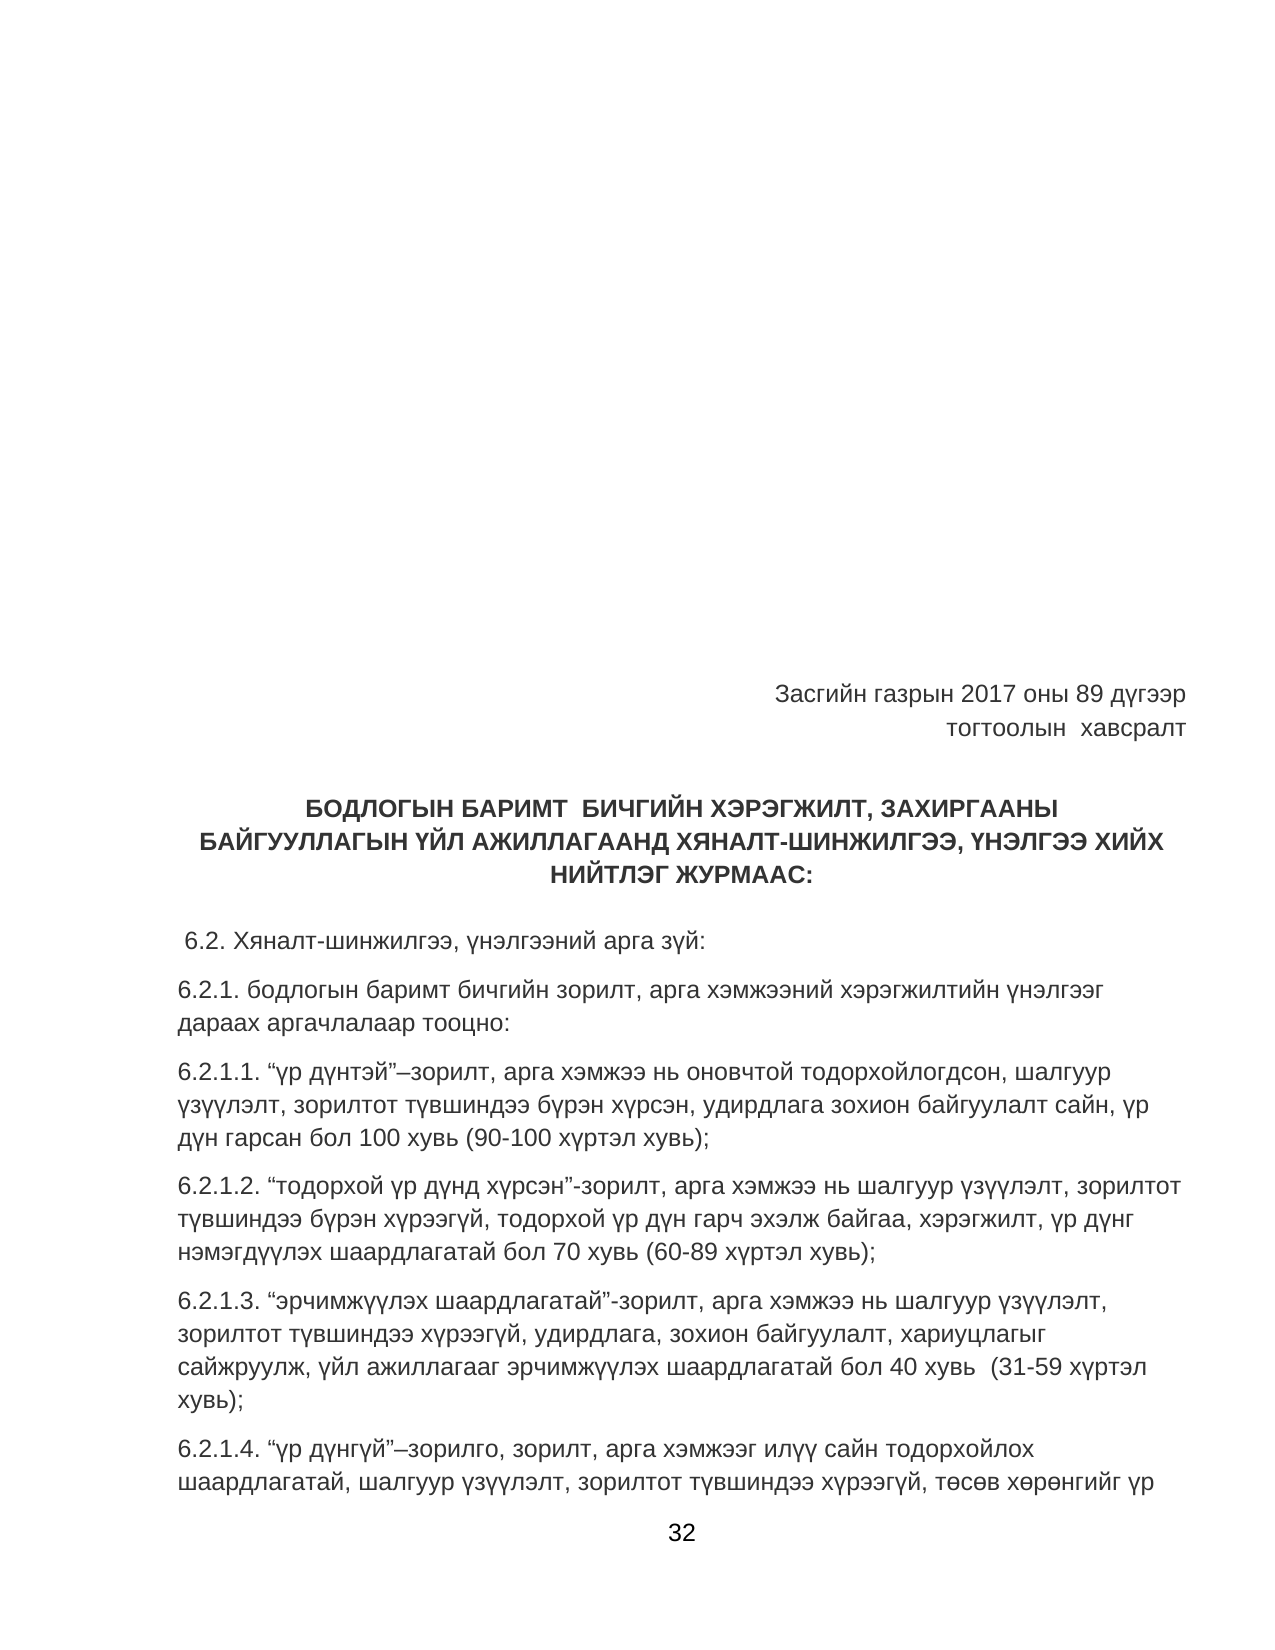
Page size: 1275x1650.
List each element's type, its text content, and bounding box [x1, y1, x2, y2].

text БОДЛОГЫН БАРИМТ БИЧГИЙН ХЭРЭГЖИЛТ, ЗАХИРГААНЫ БАЙГУУЛЛАГЫН ҮЙЛ АЖИЛЛАГААНД ХЯНАЛТ-ШИНЖИЛГЭЭ, ҮНЭЛГЭЭ ХИЙХ НИЙТЛЭГ ЖУРМААС: [177, 794, 1186, 889]
text 6.2.1.3. “эрчимжүүлэх шаардлагатай”-зорилт, арга хэмжээ нь шалгуур үзүүлэлт, зорилтот түвшиндээ хүрээгүй, удирдлага, зохион байгуулалт, хариуцлагыг сайжруулж, үйл ажиллагааг эрчимжүүлэх шаардлагатай бол 40 хувь (31-59 хүртэл хувь); [177, 1286, 1186, 1414]
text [177, 1434, 1186, 1495]
text 6.2.1.2. “тодорхой үр дүнд хүрсэн”-зорилт, арга хэмжээ нь шалгуур үзүүлэлт, зорилтот түвшиндээ бүрэн хүрээгүй, тодорхой үр дүн гарч эхэлж байгаа, хэрэгжилт, үр дүнг нэмэгдүүлэх шаардлагатай бол 70 хувь (60-89 хүртэл хувь); [177, 1171, 1186, 1266]
text 6.2. Хяналт-шинжилгээ, үнэлгээний арга зүй: [177, 926, 1186, 955]
text Засгийн газрын 2017 оны 89 дүгээр тогтоолын хавсралт [177, 679, 1186, 741]
text 6.2.1.1. “үр дүнтэй”–зорилт, арга хэмжээ нь оновчтой тодорхойлогдсон, шалгуур үзүүлэлт, зорилтот түвшиндээ бүрэн хүрсэн, удирдлага зохион байгуулалт сайн, үр дүн гарсан бол 100 хувь (90-100 хүртэл хувь); [177, 1057, 1186, 1151]
text 6.2.1. бодлогын баримт бичгийн зорилт, арга хэмжээний хэрэгжилтийн үнэлгээг дараах аргачлалаар тооцно: [177, 975, 1186, 1037]
